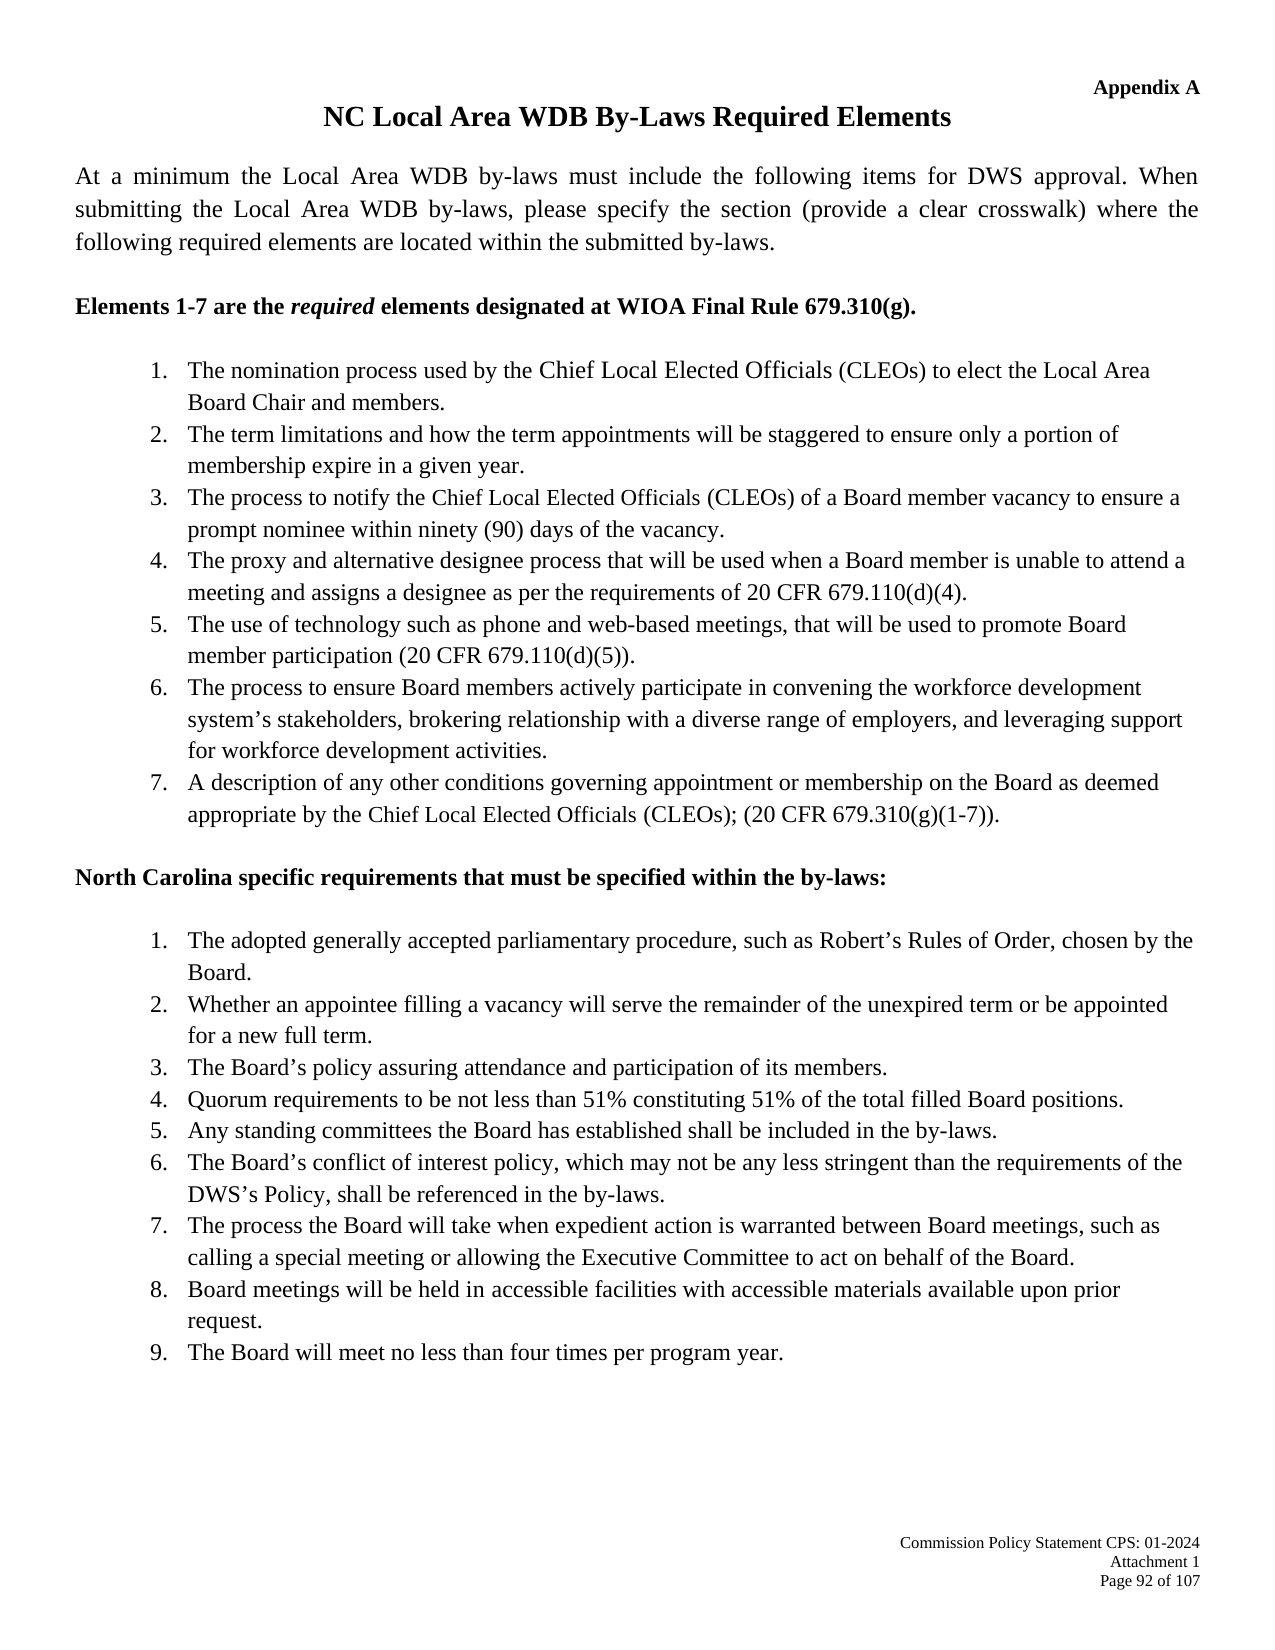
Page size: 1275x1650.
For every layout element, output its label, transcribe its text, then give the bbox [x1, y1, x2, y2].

list The use of technology such as phone and web-based meetings, that will be used to promote Board member participation (20 CFR 679.110(d)(5)). [150, 610, 1200, 669]
list The nomination process used by the Chief Local Elected Officials (CLEOs) to elect the Local Area Board Chair and members. [150, 355, 1200, 416]
text At a minimum the Local Area WDB by-laws must include the following items for DWS approval. When submitting the Local Area WDB by-laws, please specify the section (provide a clear crosswalk) where the following required elements are located within the submitted by-laws. [75, 161, 1200, 256]
list The process to notify the Chief Local Elected Officials (CLEOs) of a Board member vacancy to ensure a prompt nominee within ninety (90) days of the vacancy. [150, 483, 1200, 542]
list Whether an appointee filling a vacancy will serve the remainder of the unexpired term or be appointed for a new full term. [150, 990, 1200, 1049]
list The process to ensure Board members actively participate in convening the workforce development system’s stakeholders, brokering relationship with a diverse range of employers, and leveraging support for workforce development activities. [150, 673, 1200, 764]
list Board meetings will be held in accessible facilities with accessible materials available upon prior request. [150, 1275, 1200, 1334]
text North Carolina specific requirements that must be specified within the by-laws: [75, 863, 1200, 891]
list The Board will meet no less than four times per program year. [150, 1338, 1200, 1366]
list A description of any other conditions governing appointment or membership on the Board as deemed appropriate by the Chief Local Elected Officials (CLEOs); (20 CFR 679.310(g)(1-7)). [150, 768, 1200, 827]
list The proxy and alternative designee process that will be used when a Board member is unable to attend a meeting and assigns a designee as per the requirements of 20 CFR 679.110(d)(4). [150, 547, 1200, 606]
text Elements 1-7 are the required elements designated at WIOA Final Rule 679.310(g). [75, 292, 1200, 320]
list Quorum requirements to be not less than 51% constituting 51% of the total filled Board positions. [150, 1085, 1200, 1112]
list Any standing committees the Board has established shall be included in the by-laws. [150, 1117, 1200, 1144]
list The Board’s policy assuring attendance and participation of its members. [150, 1053, 1200, 1081]
list The term limitations and how the term appointments will be staggered to ensure only a portion of membership expire in a given year. [150, 420, 1200, 479]
list The process the Board will take when expedient action is warranted between Board meetings, such as calling a special meeting or allowing the Executive Committee to act on behalf of the Board. [150, 1212, 1200, 1271]
list The adopted generally accepted parliamentary procedure, such as Robert’s Rules of Order, chosen by the Board. [150, 927, 1200, 986]
list The Board’s conflict of interest policy, which may not be any less stringent than the requirements of the DWS’s Policy, shall be referenced in the by-laws. [150, 1148, 1200, 1207]
